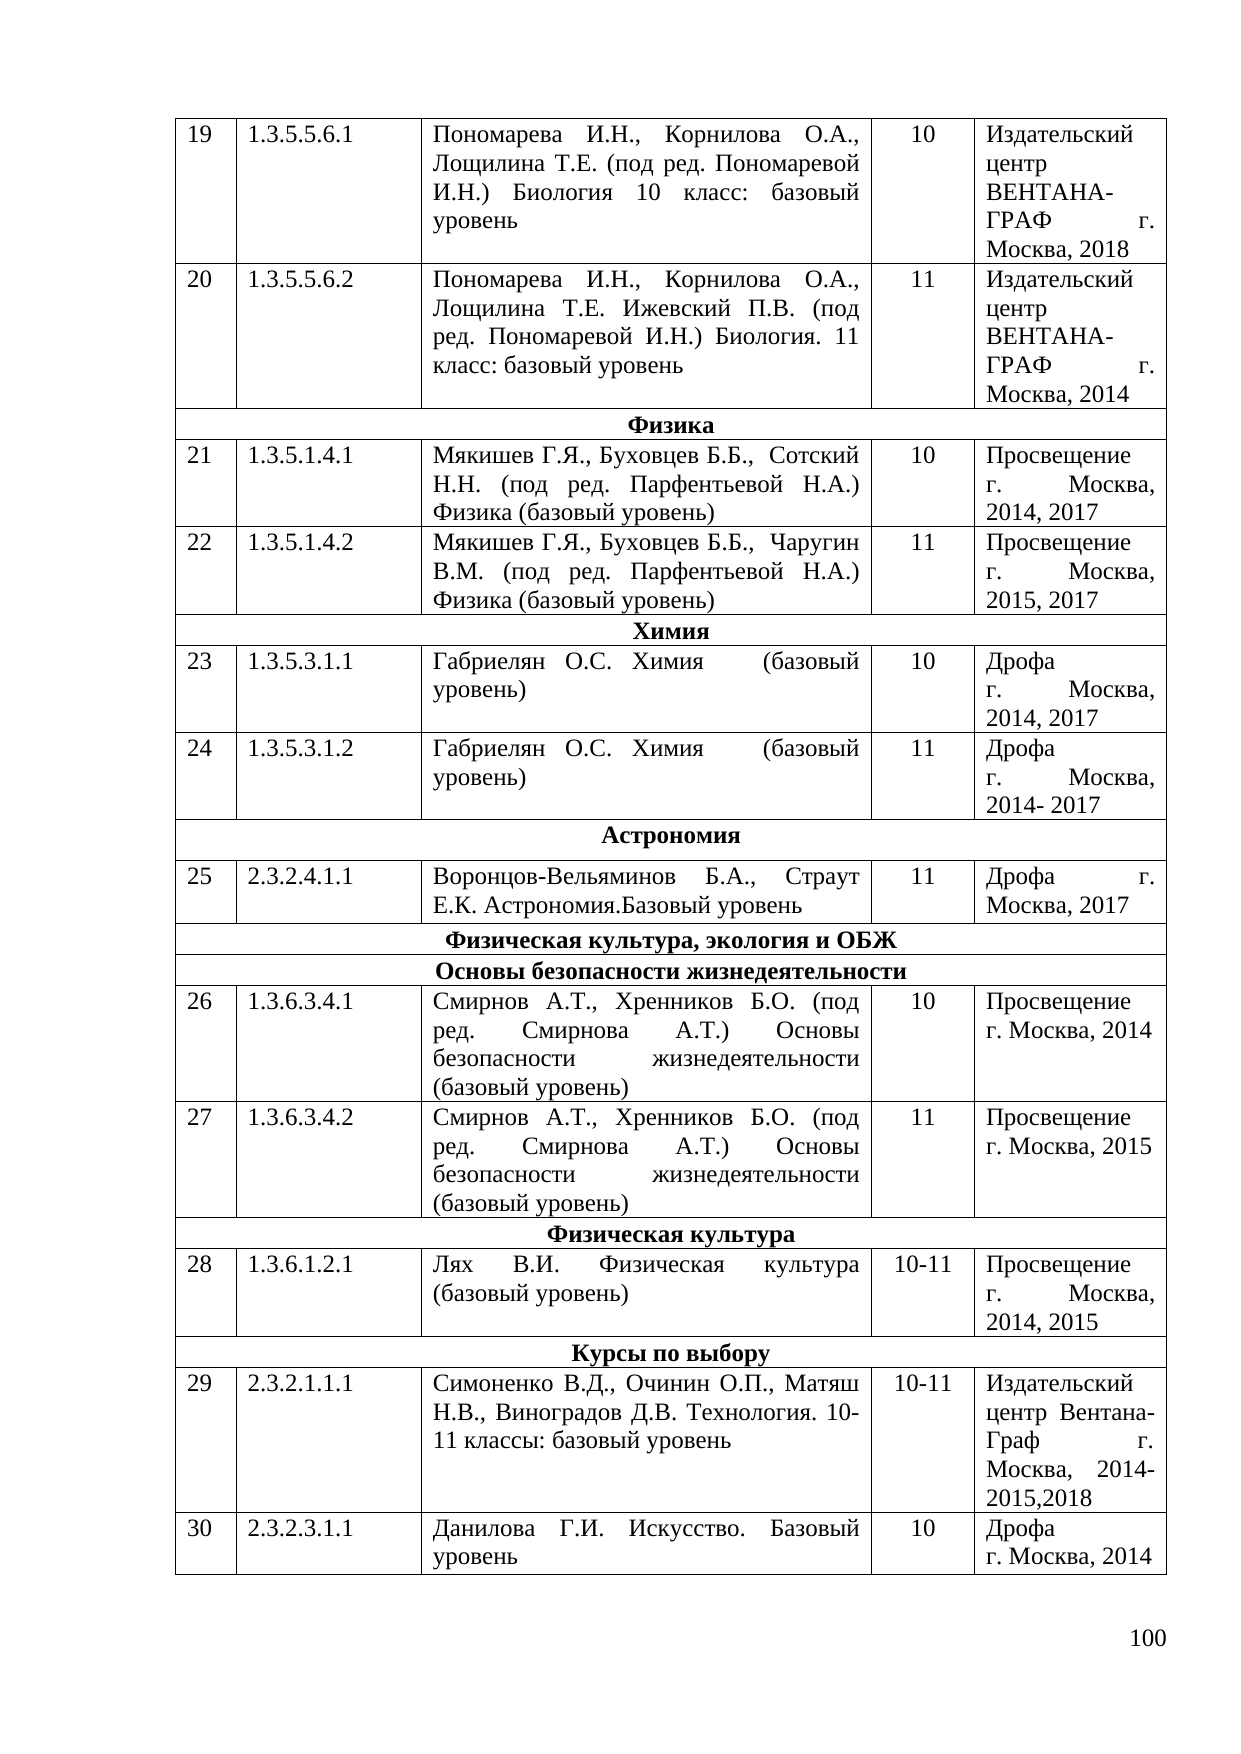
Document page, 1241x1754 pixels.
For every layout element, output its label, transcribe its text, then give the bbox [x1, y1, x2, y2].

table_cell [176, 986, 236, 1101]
table_cell 21 [176, 440, 236, 526]
table_cell Дрофа г. Москва, 2014, 2017 [975, 646, 1166, 732]
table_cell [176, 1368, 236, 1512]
table_cell Издательский центр ВЕНТАНА-ГРАФ г. Москва, 2018 [975, 119, 1166, 263]
table_cell 10 [872, 646, 974, 732]
table_cell 11 [872, 264, 974, 408]
table_cell 24 [176, 733, 236, 819]
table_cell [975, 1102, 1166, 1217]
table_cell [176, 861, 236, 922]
table_cell 1.3.5.1.4.2 [237, 527, 421, 613]
table_cell Пономарева И.Н., Корнилова О.А., Лощилина Т.Е. (под ред. Пономаревой И.Н.) Биология 10 класс: базовый уровень [422, 119, 871, 263]
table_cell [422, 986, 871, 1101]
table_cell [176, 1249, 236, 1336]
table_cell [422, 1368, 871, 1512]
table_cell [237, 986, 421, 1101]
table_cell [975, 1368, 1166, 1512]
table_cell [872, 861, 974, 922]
table_cell Издательский центр ВЕНТАНА-ГРАФ г. Москва, 2014 [975, 264, 1166, 408]
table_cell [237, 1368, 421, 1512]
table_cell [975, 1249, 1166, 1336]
table_cell Химия [176, 615, 1166, 645]
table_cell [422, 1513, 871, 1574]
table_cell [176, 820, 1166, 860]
table_cell Мякишев Г.Я., Буховцев Б.Б., Сотский Н.Н. (под ред. Парфентьевой Н.А.) Физика (базовый уровень) [422, 440, 871, 526]
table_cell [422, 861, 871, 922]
table_cell 1.3.5.5.6.2 [237, 264, 421, 408]
table_cell 1.3.5.1.4.1 [237, 440, 421, 526]
table_cell 19 [176, 119, 236, 263]
table_cell 23 [176, 646, 236, 732]
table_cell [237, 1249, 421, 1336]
table_cell 11 [872, 527, 974, 613]
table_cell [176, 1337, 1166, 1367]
table_cell Мякишев Г.Я., Буховцев Б.Б., Чаругин В.М. (под ред. Парфентьевой Н.А.) Физика (базовый уровень) [422, 527, 871, 613]
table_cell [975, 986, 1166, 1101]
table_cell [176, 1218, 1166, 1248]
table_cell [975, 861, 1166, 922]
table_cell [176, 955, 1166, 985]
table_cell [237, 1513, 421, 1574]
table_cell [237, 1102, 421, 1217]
table_cell 10 [872, 119, 974, 263]
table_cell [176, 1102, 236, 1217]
table_cell Пономарева И.Н., Корнилова О.А., Лощилина Т.Е. Ижевский П.В. (под ред. Пономаревой И.Н.) Биология. 11 класс: базовый уровень [422, 264, 871, 408]
table_cell 1.3.5.5.6.1 [237, 119, 421, 263]
table_cell Просвещение г. Москва, 2014, 2017 [975, 440, 1166, 526]
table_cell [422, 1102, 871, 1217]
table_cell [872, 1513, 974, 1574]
table_cell 22 [176, 527, 236, 613]
table_cell Габриелян О.С. Химия (базовый уровень) [422, 733, 871, 819]
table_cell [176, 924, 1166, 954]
table_cell 10 [872, 440, 974, 526]
table_cell 1.3.5.3.1.1 [237, 646, 421, 732]
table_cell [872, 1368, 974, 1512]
table_cell 1.3.5.3.1.2 [237, 733, 421, 819]
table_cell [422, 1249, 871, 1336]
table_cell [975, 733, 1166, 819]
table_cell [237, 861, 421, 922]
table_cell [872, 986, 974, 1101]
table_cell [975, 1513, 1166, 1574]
table_cell 20 [176, 264, 236, 408]
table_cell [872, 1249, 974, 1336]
table_cell Просвещение г. Москва, 2015, 2017 [975, 527, 1166, 613]
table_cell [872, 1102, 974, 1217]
table_cell 11 [872, 733, 974, 819]
table_cell Габриелян О.С. Химия (базовый уровень) [422, 646, 871, 732]
table_cell Физика [176, 409, 1166, 439]
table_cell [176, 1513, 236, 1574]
